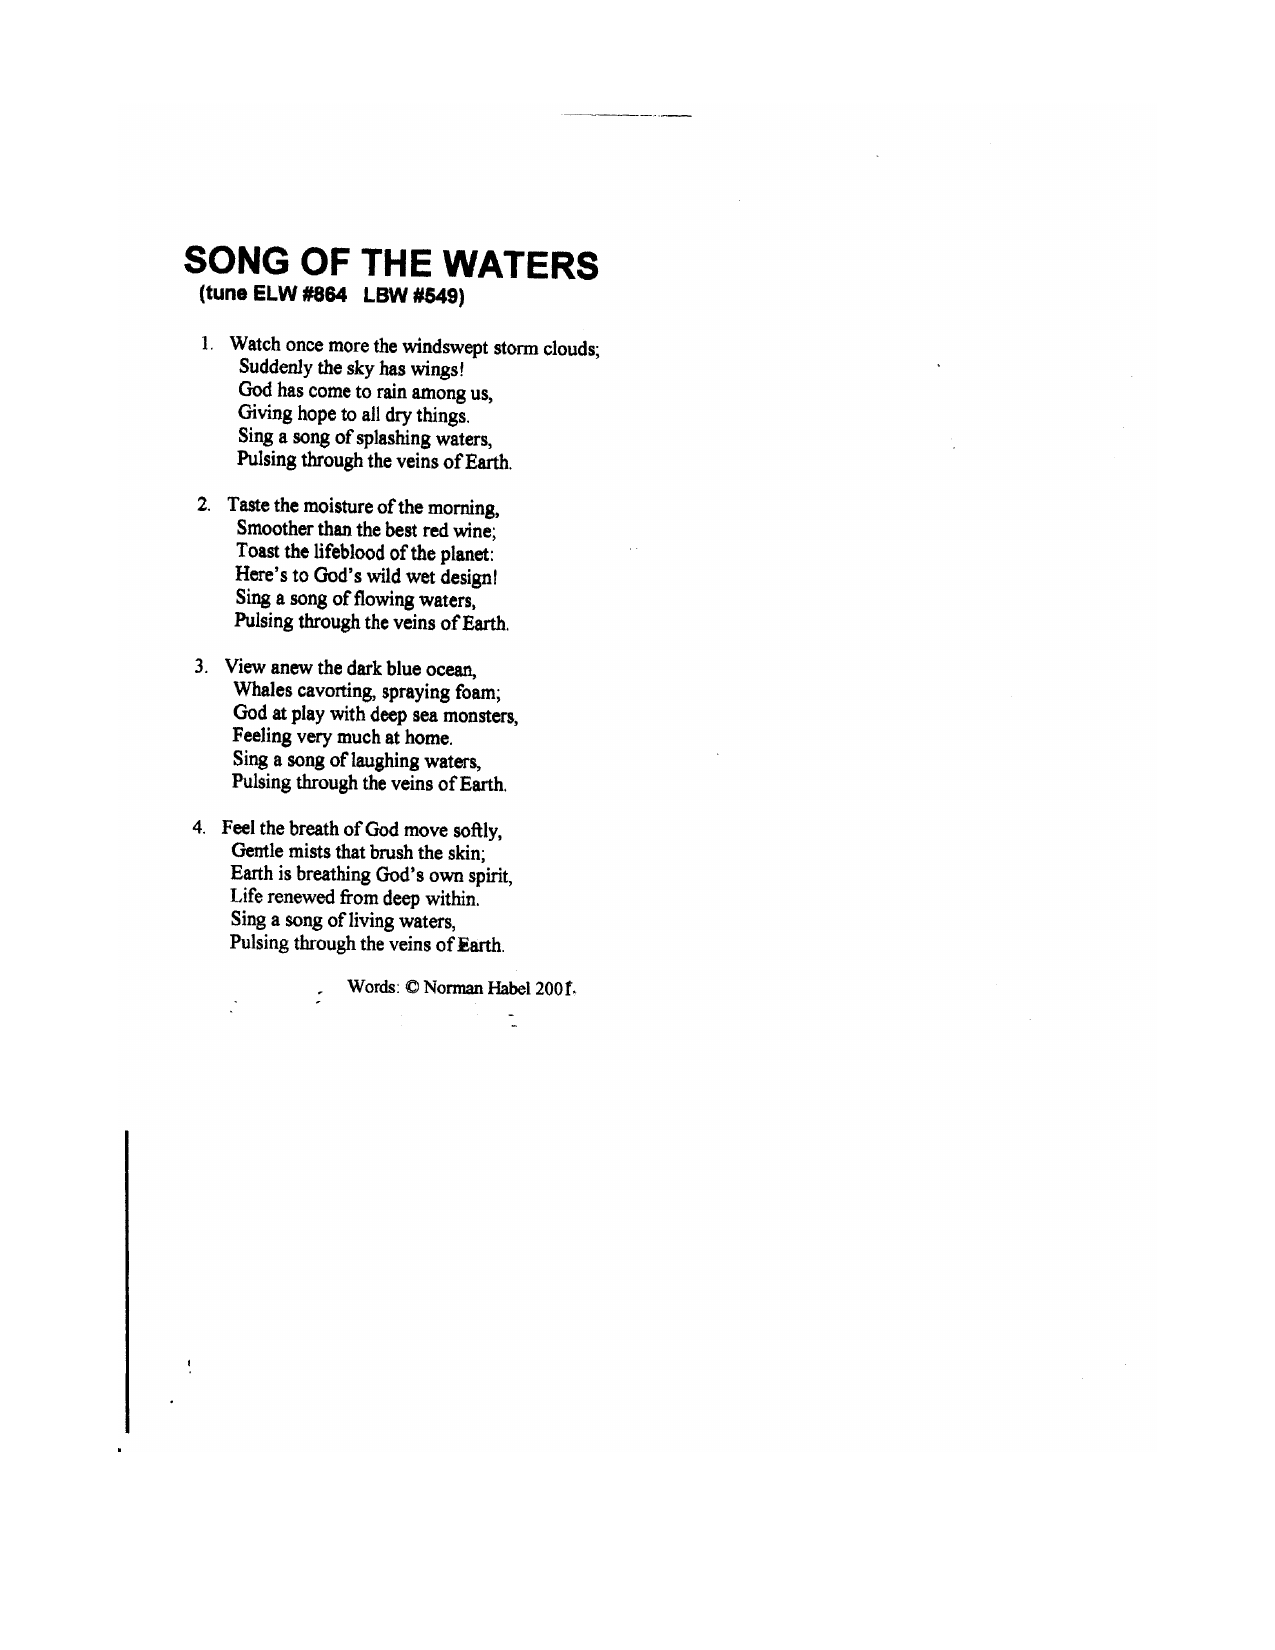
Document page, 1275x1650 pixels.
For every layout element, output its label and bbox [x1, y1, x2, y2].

picture [118, 103, 1157, 1452]
